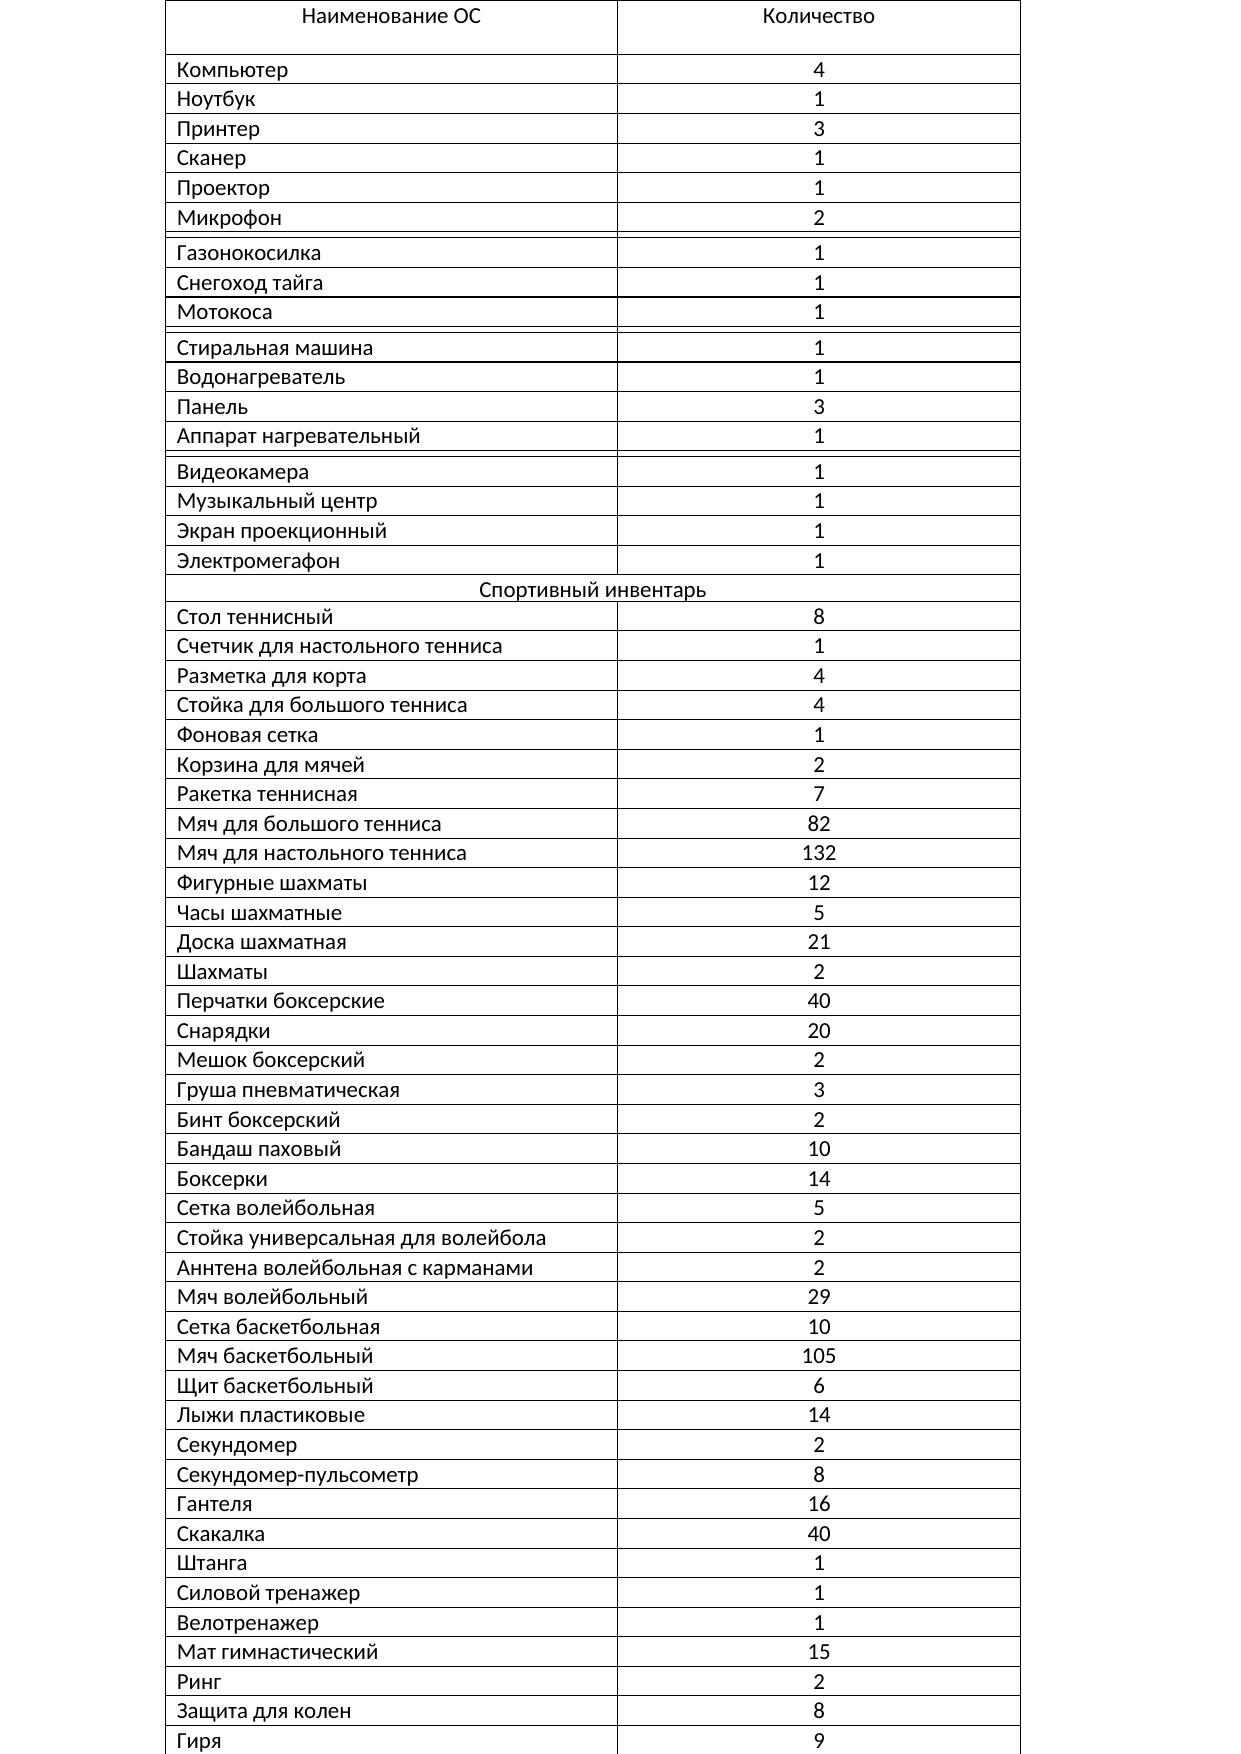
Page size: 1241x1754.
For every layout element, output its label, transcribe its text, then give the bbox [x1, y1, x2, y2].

table_cell 20 [618, 1016, 1020, 1044]
table_cell 1 [618, 173, 1020, 202]
table_cell Щит баскетбольный [166, 1371, 617, 1399]
table_cell Гиря [166, 1726, 617, 1754]
table_cell 1 [618, 84, 1020, 113]
table_cell Гантеля [166, 1489, 617, 1518]
table_cell Груша пневматическая [166, 1075, 617, 1104]
table_cell 1 [618, 720, 1020, 749]
table_cell Видеокамера [166, 457, 617, 486]
table_cell 3 [618, 1075, 1020, 1104]
table_cell Электромегафон [166, 546, 617, 574]
table_cell 3 [618, 392, 1020, 421]
table_cell Бандаш паховый [166, 1134, 617, 1163]
table_cell 40 [618, 1519, 1020, 1547]
table_cell Снарядки [166, 1016, 617, 1044]
table_cell 1 [618, 516, 1020, 545]
table_cell Микрофон [166, 203, 617, 231]
table_cell 2 [618, 1667, 1020, 1695]
table_cell 4 [618, 661, 1020, 689]
table_cell 132 [618, 839, 1020, 867]
table_cell Ринг [166, 1667, 617, 1695]
table_cell Сетка баскетбольная [166, 1312, 617, 1340]
table_cell 4 [618, 55, 1020, 83]
table_cell 21 [618, 927, 1020, 956]
table_cell 9 [618, 1726, 1020, 1754]
table_cell Мотокоса [166, 298, 617, 326]
table_cell Аннтена волейбольная с карманами [166, 1253, 617, 1281]
table_cell Счетчик для настольного тенниса [166, 631, 617, 660]
table_cell Панель [166, 392, 617, 421]
table_cell Часы шахматные [166, 898, 617, 926]
table_cell Экран проекционный [166, 516, 617, 545]
table_cell 7 [618, 779, 1020, 808]
table_cell 2 [618, 1430, 1020, 1459]
table_cell Штанга [166, 1549, 617, 1577]
table_cell Корзина для мячей [166, 750, 617, 778]
table_cell Фигурные шахматы [166, 868, 617, 897]
table_cell 3 [618, 114, 1020, 142]
table_cell Принтер [166, 114, 617, 142]
table_cell 15 [618, 1637, 1020, 1666]
table_cell Разметка для корта [166, 661, 617, 689]
table_cell Боксерки [166, 1164, 617, 1192]
table_cell Секундомер-пульсометр [166, 1460, 617, 1488]
table_cell 16 [618, 1489, 1020, 1518]
table_cell Снегоход тайга [166, 268, 617, 296]
table_cell 105 [618, 1341, 1020, 1370]
table_cell 8 [618, 602, 1020, 630]
table_cell 10 [618, 1134, 1020, 1163]
table_cell 1 [618, 487, 1020, 515]
table_cell 2 [618, 1223, 1020, 1252]
table_cell Мешок боксерский [166, 1046, 617, 1074]
table_cell 1 [618, 1549, 1020, 1577]
table_cell 1 [618, 363, 1020, 391]
table_cell Газонокосилка [166, 238, 617, 267]
table_cell 12 [618, 868, 1020, 897]
table_cell 2 [618, 957, 1020, 985]
table_cell 40 [618, 986, 1020, 1015]
table_cell [166, 451, 617, 456]
table_cell 5 [618, 898, 1020, 926]
table_cell Силовой тренажер [166, 1578, 617, 1607]
table_cell 1 [618, 457, 1020, 486]
table_cell 1 [618, 333, 1020, 361]
table_cell 4 [618, 691, 1020, 719]
table_cell Защита для колен [166, 1696, 617, 1725]
table_cell Стойка универсальная для волейбола [166, 1223, 617, 1252]
table_cell Мяч баскетбольный [166, 1341, 617, 1370]
table_cell 1 [618, 144, 1020, 172]
table_cell 1 [618, 546, 1020, 574]
table_cell Стойка для большого тенниса [166, 691, 617, 719]
table_cell 5 [618, 1194, 1020, 1222]
table_cell Велотренажер [166, 1608, 617, 1636]
table_cell Ракетка теннисная [166, 779, 617, 808]
table_cell 1 [618, 268, 1020, 296]
table_cell Сканер [166, 144, 617, 172]
table_cell 82 [618, 809, 1020, 837]
table_cell Перчатки боксерские [166, 986, 617, 1015]
table_cell Мяч волейбольный [166, 1282, 617, 1311]
table_cell 8 [618, 1696, 1020, 1725]
table_cell Лыжи пластиковые [166, 1401, 617, 1429]
table_cell 1 [618, 631, 1020, 660]
table_cell 29 [618, 1282, 1020, 1311]
table_cell Доска шахматная [166, 927, 617, 956]
table_cell 2 [618, 750, 1020, 778]
table_cell [166, 232, 617, 237]
table_cell Мяч для большого тенниса [166, 809, 617, 837]
table_cell Проектор [166, 173, 617, 202]
table_cell 1 [618, 1578, 1020, 1607]
table_cell [618, 451, 1020, 456]
table_header Наименование ОС [166, 1, 617, 54]
table_cell Музыкальный центр [166, 487, 617, 515]
table_cell Стиральная машина [166, 333, 617, 361]
table_cell Бинт боксерский [166, 1105, 617, 1133]
table_cell 2 [618, 1253, 1020, 1281]
table_cell 1 [618, 238, 1020, 267]
table_cell 1 [618, 298, 1020, 326]
table_cell 1 [618, 422, 1020, 450]
table_header Количество [618, 1, 1020, 54]
table_cell 2 [618, 1105, 1020, 1133]
table_cell Мяч для настольного тенниса [166, 839, 617, 867]
table_cell Скакалка [166, 1519, 617, 1547]
table_cell Аппарат нагревательный [166, 422, 617, 450]
table_cell 14 [618, 1164, 1020, 1192]
table_cell Шахматы [166, 957, 617, 985]
table_cell [618, 327, 1020, 332]
table_cell 10 [618, 1312, 1020, 1340]
table_cell Фоновая сетка [166, 720, 617, 749]
table_cell Ноутбук [166, 84, 617, 113]
table_cell Мат гимнастический [166, 1637, 617, 1666]
table_cell 14 [618, 1401, 1020, 1429]
table_cell 2 [618, 1046, 1020, 1074]
table_cell 6 [618, 1371, 1020, 1399]
table_cell [618, 232, 1020, 237]
table_cell 1 [618, 1608, 1020, 1636]
table_cell 2 [618, 203, 1020, 231]
table_cell Стол теннисный [166, 602, 617, 630]
table_cell Секундомер [166, 1430, 617, 1459]
table_cell Компьютер [166, 55, 617, 83]
table_cell Сетка волейбольная [166, 1194, 617, 1222]
table_cell Спортивный инвентарь [166, 575, 1020, 601]
table_cell Водонагреватель [166, 363, 617, 391]
table_cell 8 [618, 1460, 1020, 1488]
table_cell [166, 327, 617, 332]
